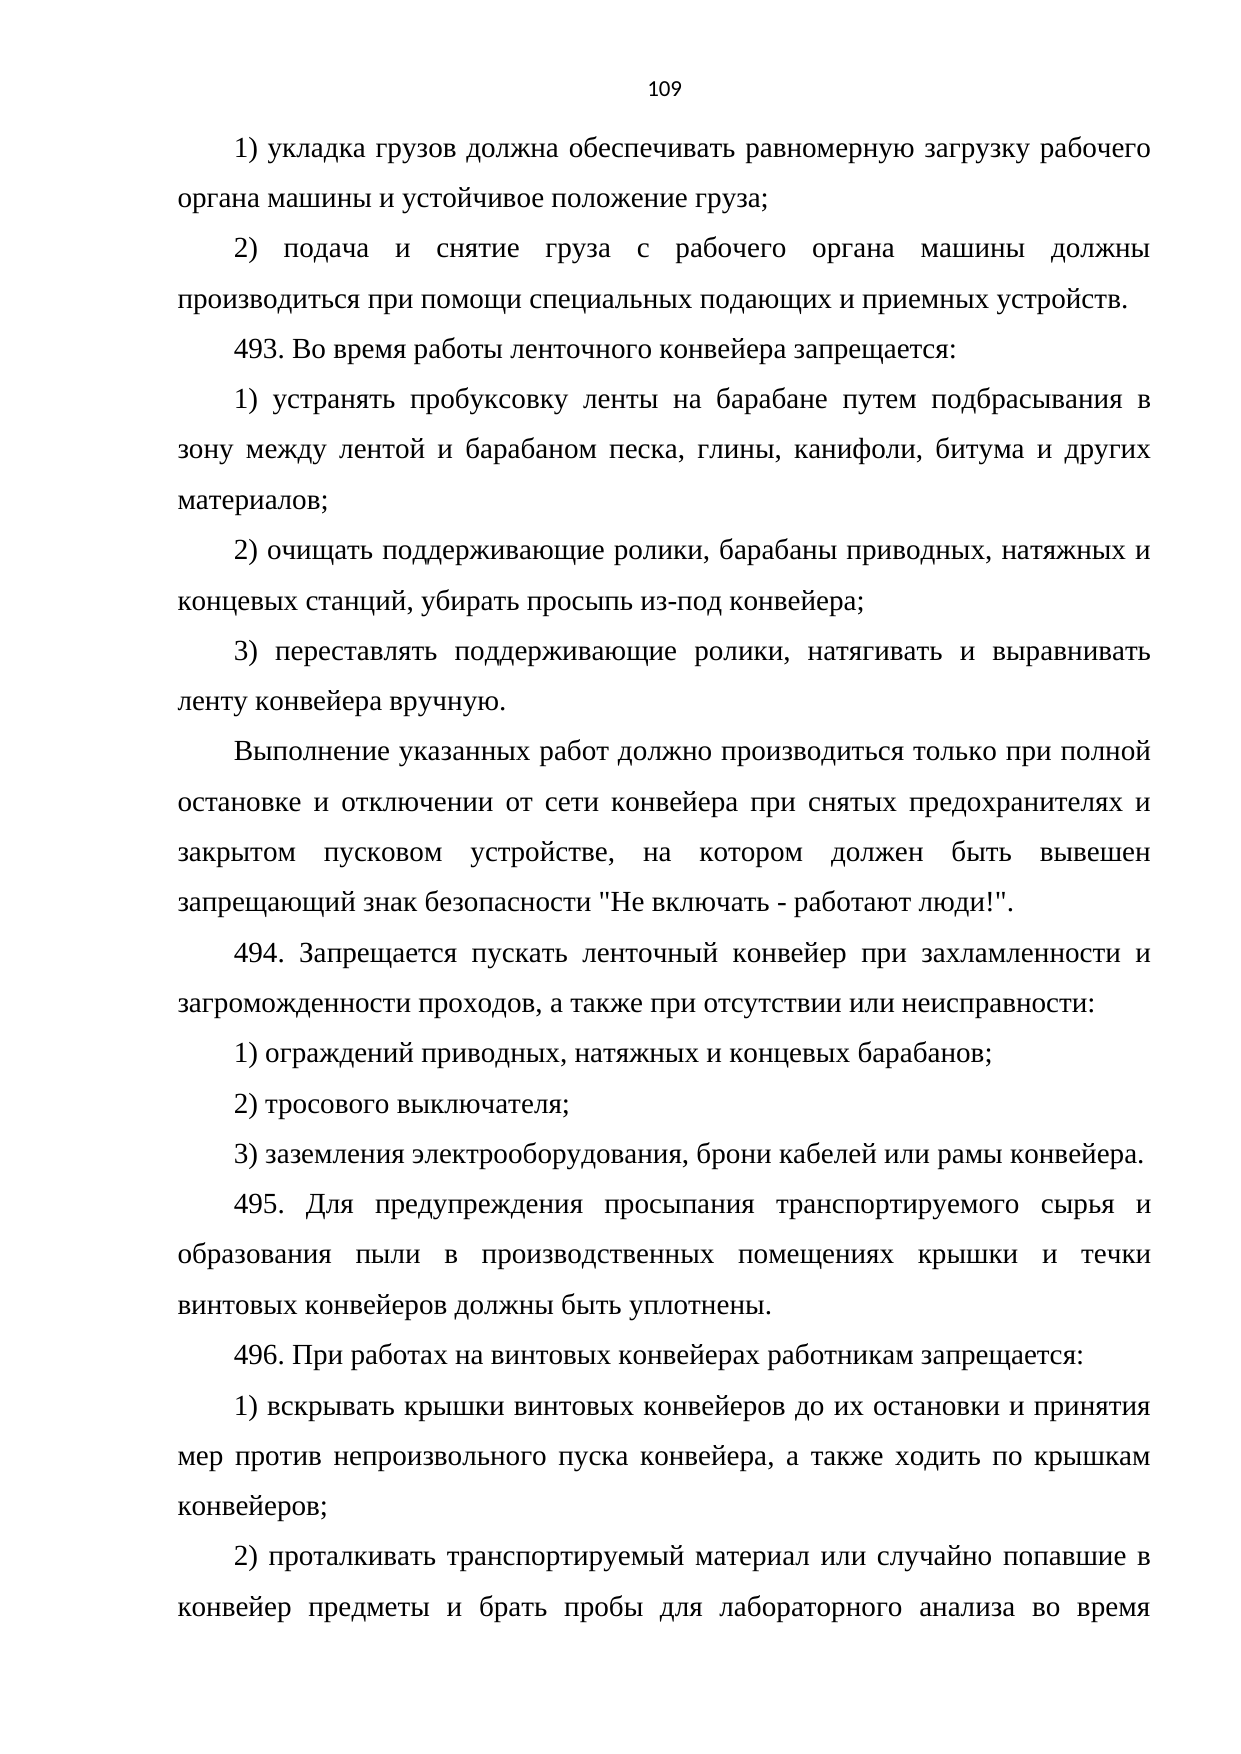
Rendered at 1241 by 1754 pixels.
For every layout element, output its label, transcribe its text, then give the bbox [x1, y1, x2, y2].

text 2) тросового выключателя; [177, 1086, 1152, 1119]
text 2) подача и снятие груза с рабочего органа машины должны производиться при помощи специальных подающих и приемных устройств. [177, 230, 1152, 314]
text 1) укладка грузов должна обеспечивать равномерную загрузку рабочего органа машины и устойчивое положение груза; [177, 130, 1152, 214]
text 1) вскрывать крышки винтовых конвейеров до их остановки и принятия мер против непроизвольного пуска конвейера, а также ходить по крышкам конвейеров; [177, 1388, 1152, 1522]
text 495. Для предупреждения просыпания транспортируемого сырья и образования пыли в производственных помещениях крышки и течки винтовых конвейеров должны быть уплотнены. [177, 1186, 1152, 1321]
text Выполнение указанных работ должно производиться только при полной остановке и отключении от сети конвейера при снятых предохранителях и закрытом пусковом устройстве, на котором должен быть вывешен запрещающий знак безопасности "Не включать - работают люди!". [177, 733, 1152, 918]
text 3) переставлять поддерживающие ролики, натягивать и выравнивать ленту конвейера вручную. [177, 633, 1152, 717]
text 496. При работах на винтовых конвейерах работникам запрещается: [177, 1337, 1152, 1371]
text 493. Во время работы ленточного конвейера запрещается: [177, 331, 1152, 364]
text 1) устранять пробуксовку ленты на барабане путем подбрасывания в зону между лентой и барабаном песка, глины, канифоли, битума и других материалов; [177, 381, 1152, 516]
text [177, 1538, 1152, 1622]
text 2) очищать поддерживающие ролики, барабаны приводных, натяжных и концевых станций, убирать просыпь из-под конвейера; [177, 532, 1152, 616]
text 1) ограждений приводных, натяжных и концевых барабанов; [177, 1035, 1152, 1069]
text 494. Запрещается пускать ленточный конвейер при захламленности и загроможденности проходов, а также при отсутствии или неисправности: [177, 935, 1152, 1019]
text 3) заземления электрооборудования, брони кабелей или рамы конвейера. [177, 1136, 1152, 1169]
